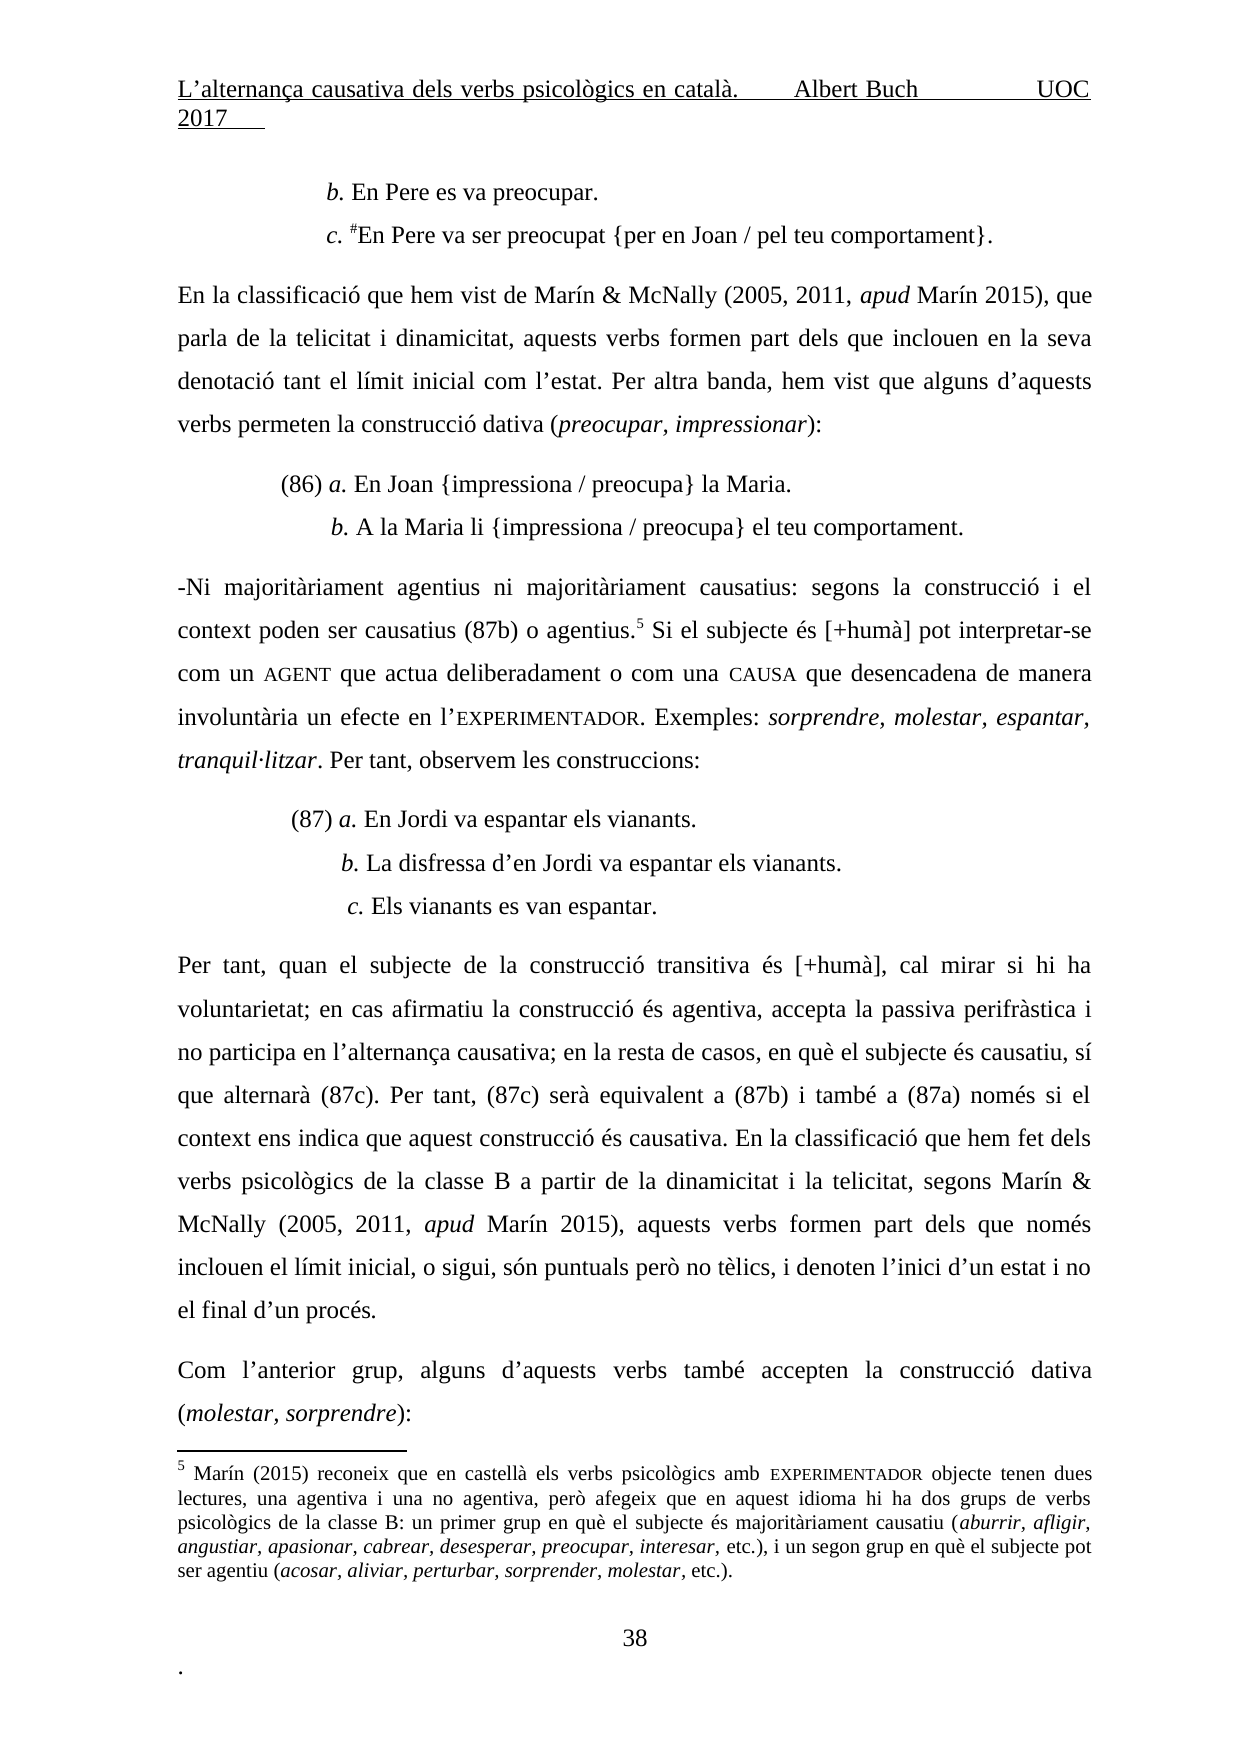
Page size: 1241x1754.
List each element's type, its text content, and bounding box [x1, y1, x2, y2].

text b. A la Maria li {impressiona / preocupa} el teu comportament. [281, 512, 1092, 541]
text (87) a. En Jordi va espantar els vianants. [266, 804, 1092, 833]
text En la classificació que hem vist de Marín & McNally (2005, 2011, apud Marín 2015), que parla de la telicitat i dinamicitat, aquests verbs formen part dels que inclouen en la seva denotació tant el límit inicial com l’estat. Per altra banda, hem vist que alguns d’aquests verbs permeten la construcció dativa (preocupar, impressionar): [177, 280, 1092, 438]
text b. En Pere es va preocupar. [251, 177, 1092, 206]
text Per tant, quan el subjecte de la construcció transitiva és [+humà], cal mirar si hi ha voluntarietat; en cas afirmatiu la construcció és agentiva, accepta la passiva perifràstica i no participa en l’alternança causativa; en la resta de casos, en què el subjecte és causatiu, sí que alternarà (87c). Per tant, (87c) serà equivalent a (87b) i també a (87a) només si el context ens indica que aquest construcció és causativa. En la classificació que hem fet dels verbs psicològics de la classe B a partir de la dinamicitat i la telicitat, segons Marín & McNally (2005, 2011, apud Marín 2015), aquests verbs formen part dels que només inclouen el límit inicial, o sigui, són puntuals però no tèlics, i denoten l’inici d’un estat i no el final d’un procés. [177, 951, 1092, 1324]
text (86) a. En Joan {impressiona / preocupa} la Maria. [281, 469, 1092, 498]
text c. #En Pere va ser preocupat {per en Joan / pel teu comportament}. [251, 220, 1092, 249]
text b. La disfressa d’en Jordi va espantar els vianants. [266, 848, 1092, 876]
text -Ni majoritàriament agentius ni majoritàriament causatius: segons la construcció i el context poden ser causatius (87b) o agentius. Si el subjecte és [+humà] pot interpretar-se com un agent que actua deliberadament o com una causa que desencadena de manera involuntària un efecte en l’experimentador. Exemples: sorprendre, molestar, espantar, tranquil·litzar. Per tant, observem les construccions: [177, 572, 1092, 773]
text Com l’anterior grup, alguns d’aquests verbs també accepten la construcció dativa (molestar, sorprendre): [177, 1355, 1092, 1427]
text c. Els vianants es van espantar. [266, 891, 1092, 919]
